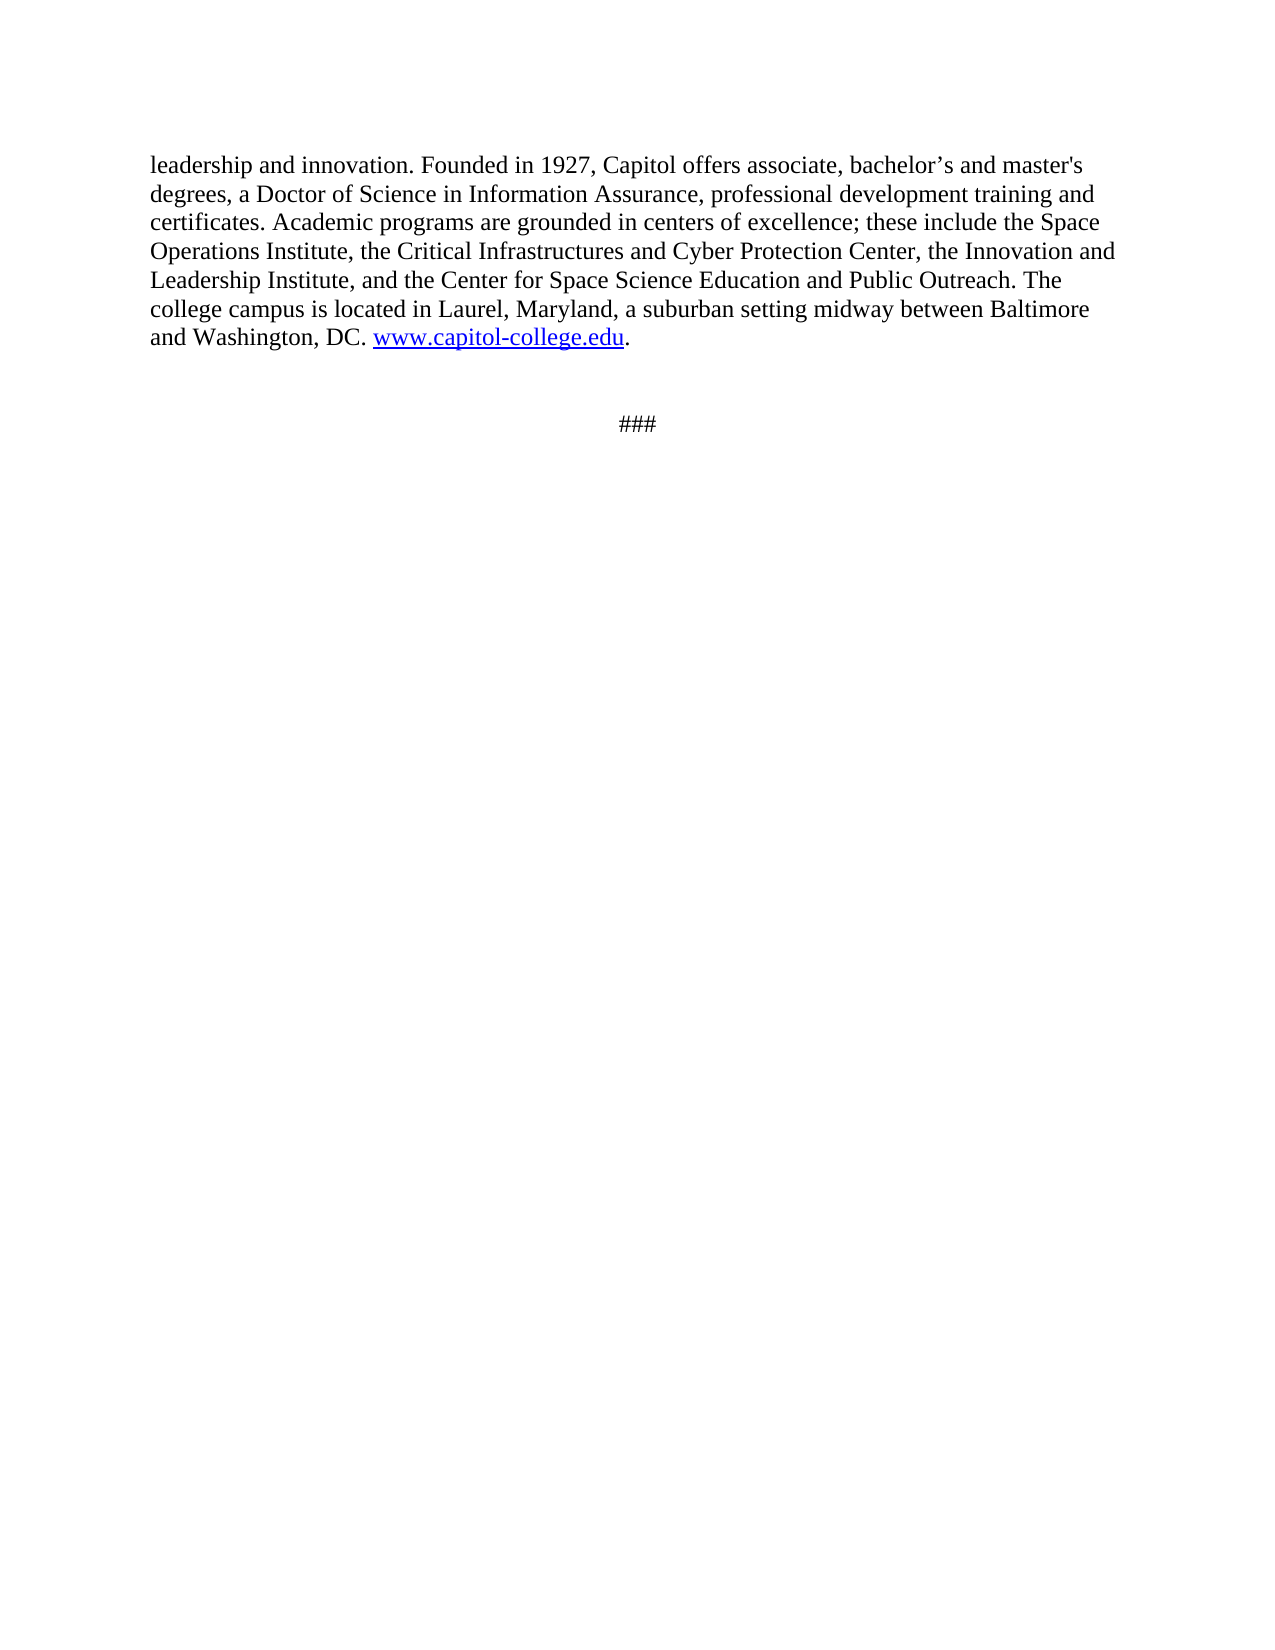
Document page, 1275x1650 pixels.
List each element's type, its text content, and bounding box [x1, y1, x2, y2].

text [150, 150, 1125, 351]
text ### [150, 409, 1125, 437]
